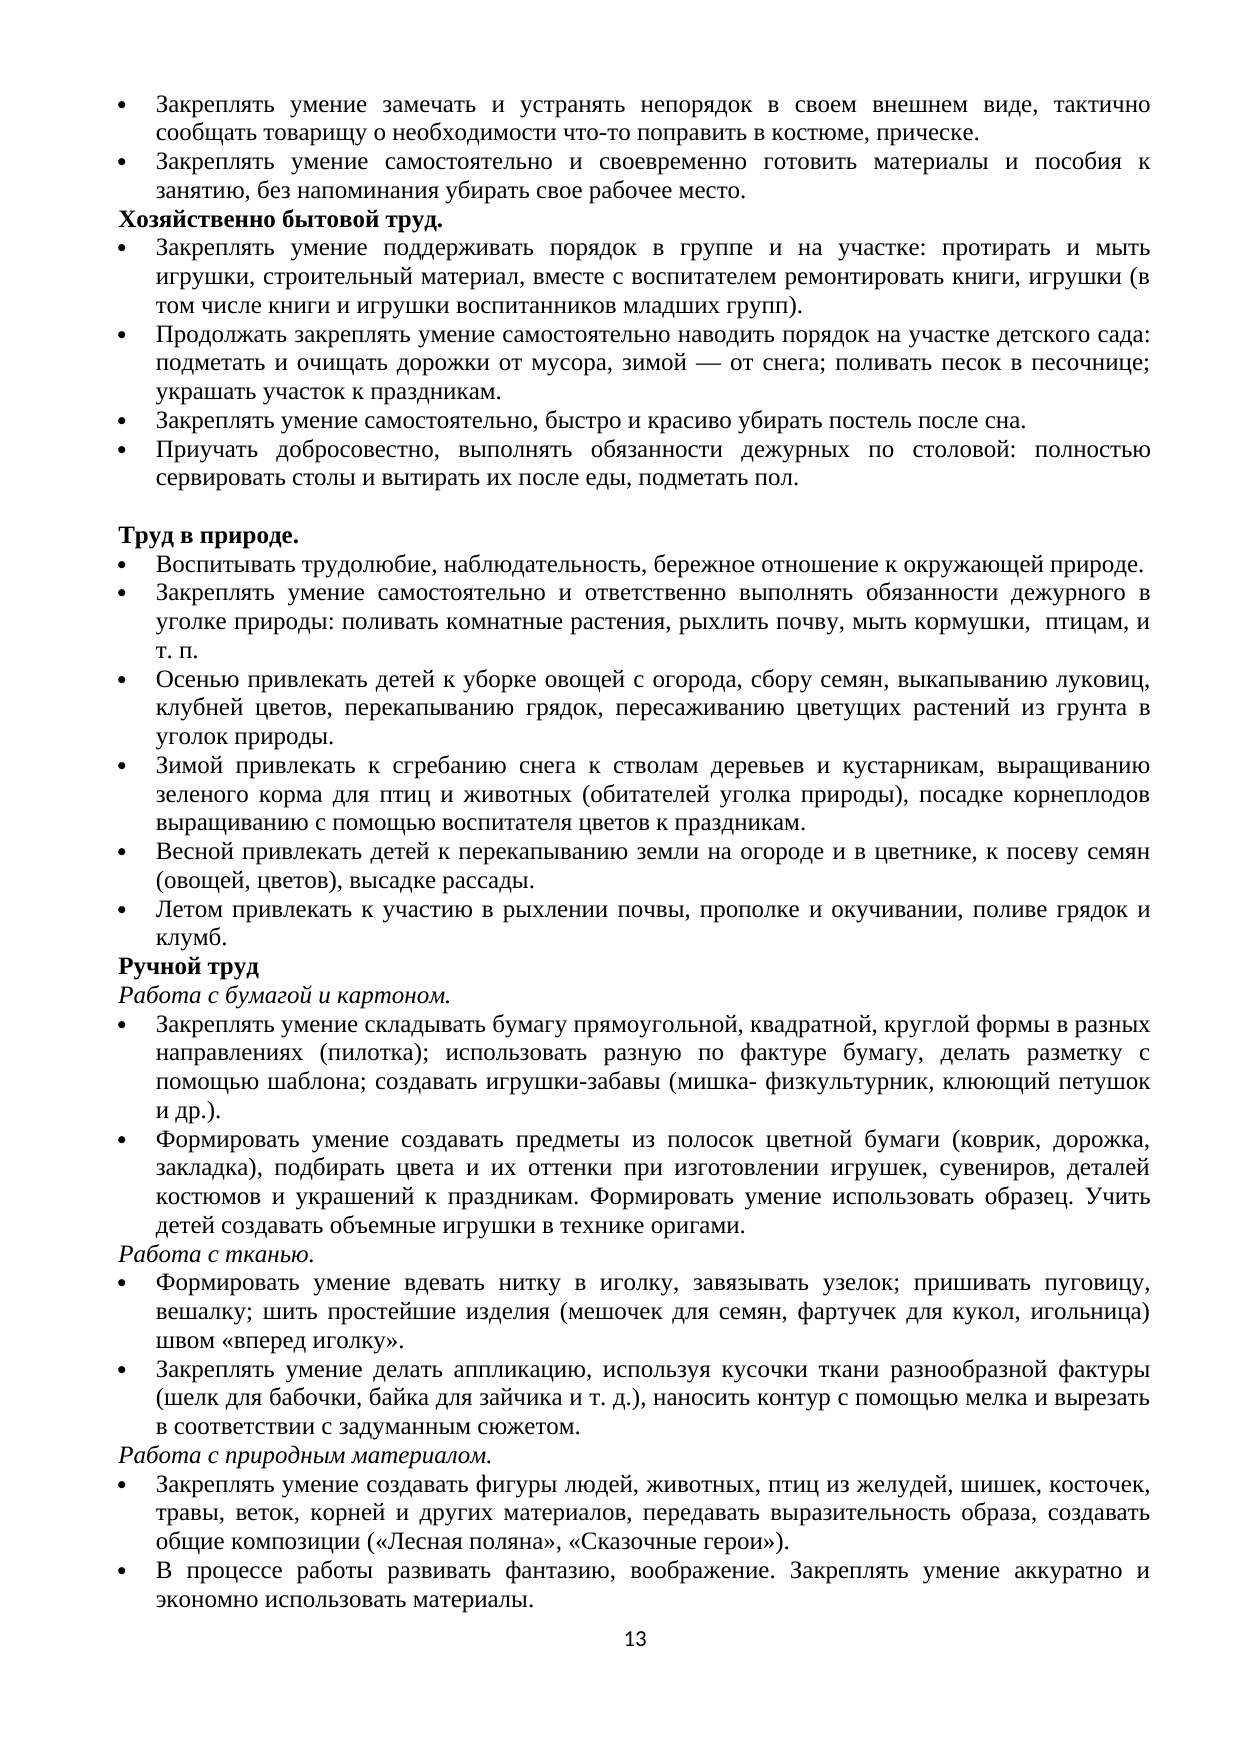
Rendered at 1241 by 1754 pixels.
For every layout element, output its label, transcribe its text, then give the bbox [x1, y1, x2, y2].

list Воспитывать трудолюбие, наблюдательность, бережное отношение к окружающей природе. [118, 549, 1152, 577]
list Закреплять умение замечать и устранять непорядок в своем внешнем виде, тактично сообщать товарищу о необходимости что-то поправить в костюме, прическе. [118, 89, 1152, 146]
text Хозяйственно бытовой труд. [118, 204, 1152, 232]
list Закреплять умение создавать фигуры людей, животных, птиц из желудей, шишек, косточек, травы, веток, корней и других материалов, передавать выразительность образа, создавать общие композиции («Лесная поляна», «Сказочные герои»). [118, 1469, 1152, 1555]
list Приучать добросовестно, выполнять обязанности дежурных по столовой: полностью сервировать столы и вытирать их после еды, подметать пол. [118, 434, 1152, 491]
list Формировать умение вдевать нитку в иголку, завязывать узелок; пришивать пуговицу, вешалку; шить простейшие изделия (мешочек для семян, фартучек для кукол, игольница) швом «вперед иголку». [118, 1267, 1152, 1354]
list В процессе работы развивать фантазию, воображение. Закреплять умение аккуратно и экономно использовать материалы. [118, 1555, 1152, 1612]
text Ручной труд [118, 951, 1152, 980]
list Продолжать закреплять умение самостоятельно наводить порядок на участке детского сада: подметать и очищать дорожки от мусора, зимой — от снега; поливать песок в песочнице; украшать участок к праздникам. [118, 319, 1152, 405]
list Закреплять умение делать аппликацию, используя кусочки ткани разнообразной фактуры (шелк для бабочки, байка для зайчика и т. д.), наносить контур с помощью мелка и вырезать в соответствии с задуманным сюжетом. [118, 1354, 1152, 1440]
list Зимой привлекать к сгребанию снега к стволам деревьев и кустарникам, выращиванию зеленого корма для птиц и животных (обитателей уголка природы), посадке корнеплодов выращиванию с помощью воспитателя цветов к праздникам. [118, 750, 1152, 836]
list Закреплять умение самостоятельно, быстро и красиво убирать постель после сна. [118, 405, 1152, 434]
text Работа с природным материалом. [118, 1440, 1152, 1469]
list Закреплять умение складывать бумагу прямоугольной, квадратной, круглой формы в разных направлениях (пилотка); использовать разную по фактуре бумагу, делать разметку с помощью шаблона; создавать игрушки-забавы (мишка- физкультурник, клюющий петушок и др.). [118, 1009, 1152, 1124]
text Труд в природе. [118, 520, 1152, 549]
list Летом привлекать к участию в рыхлении почвы, прополке и окучивании, поливе грядок и клумб. [118, 894, 1152, 951]
list Осенью привлекать детей к уборке овощей с огорода, сбору семян, выкапыванию луковиц, клубней цветов, перекапыванию грядок, пересаживанию цветущих растений из грунта в уголок природы. [118, 664, 1152, 750]
list Закреплять умение самостоятельно и ответственно выполнять обязанности дежурного в уголке природы: поливать комнатные растения, рыхлить почву, мыть кормушки, птицам, и т. п. [118, 577, 1152, 664]
list Формировать умение создавать предметы из полосок цветной бумаги (коврик, дорожка, закладка), подбирать цвета и их оттенки при изготовлении игрушек, сувениров, деталей костюмов и украшений к праздникам. Формировать умение использовать образец. Учить детей создавать объемные игрушки в технике оригами. [118, 1124, 1152, 1239]
text Работа с тканью. [118, 1239, 1152, 1267]
list Весной привлекать детей к перекапыванию земли на огороде и в цветнике, к посеву семян (овощей, цветов), высадке рассады. [118, 836, 1152, 894]
text Работа с бумагой и картоном. [118, 980, 1152, 1009]
list Закреплять умение самостоятельно и своевременно готовить материалы и пособия к занятию, без напоминания убирать свое рабочее место. [118, 146, 1152, 204]
list Закреплять умение поддерживать порядок в группе и на участке: протирать и мыть игрушки, строительный материал, вместе с воспитателем ремонтировать книги, игрушки (в том числе книги и игрушки воспитанников младших групп). [118, 232, 1152, 319]
